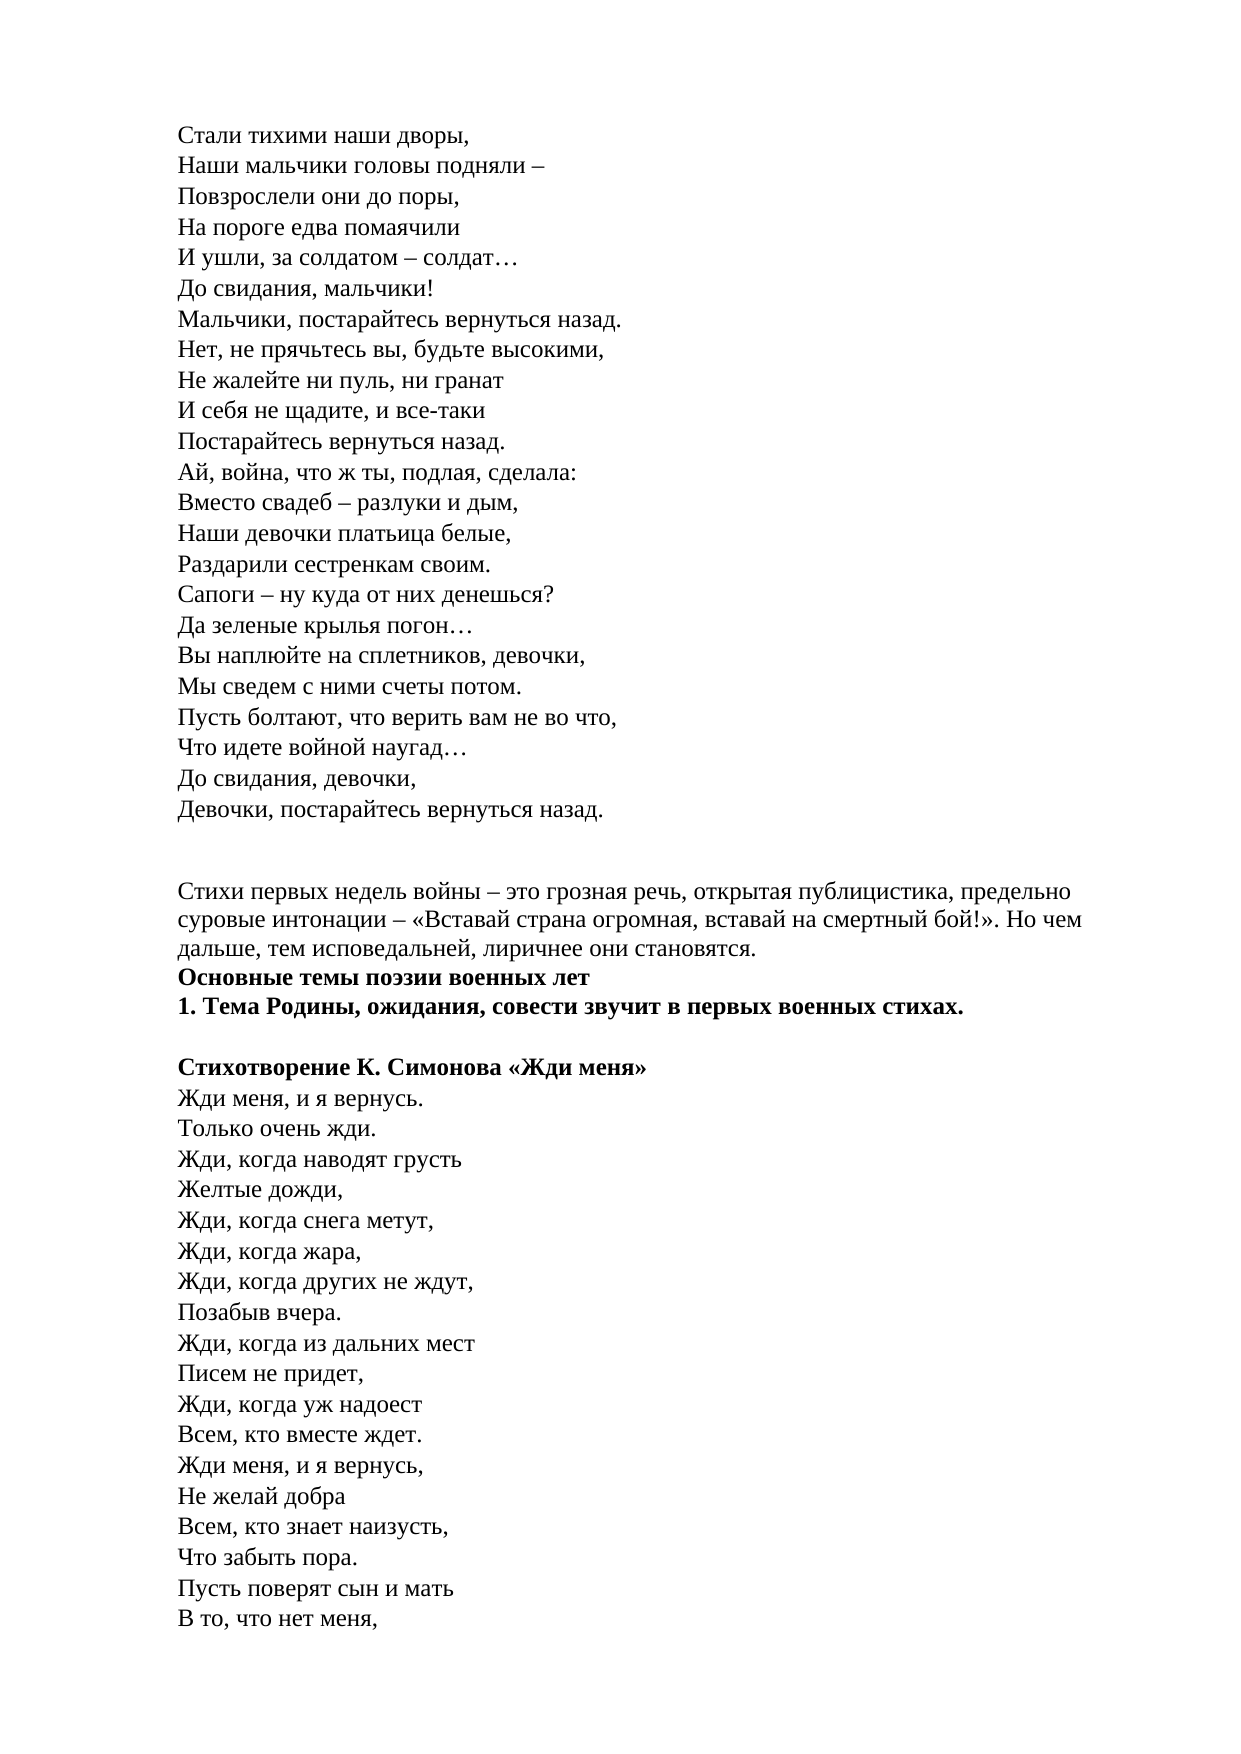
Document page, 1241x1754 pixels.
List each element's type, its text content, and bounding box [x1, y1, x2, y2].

text Основные темы поэзии военных лет [177, 962, 1152, 991]
text Желтые дожди, [177, 1173, 1152, 1203]
text Писем не придет, [177, 1356, 1152, 1387]
text Жди, когда из дальних мест [177, 1326, 1152, 1356]
text Наши мальчики головы подняли – [177, 149, 1152, 179]
text Жди, когда уж надоест [177, 1387, 1152, 1418]
text Пусть болтают, что верить вам не во что, [177, 700, 1152, 731]
text И себя не щадите, и все-таки [177, 394, 1152, 424]
text Жди меня, и я вернусь. [177, 1081, 1152, 1111]
text Мальчики, постарайтесь вернуться назад. [177, 302, 1152, 332]
text Стали тихими наши дворы, [177, 118, 1152, 149]
text 1. Тема Родины, ожидания, совести звучит в первых военных стихах. [177, 991, 1152, 1019]
text Жди, когда других не ждут, [177, 1264, 1152, 1295]
text Пусть поверят сын и мать [177, 1571, 1152, 1601]
text Вы наплюйте на сплетников, девочки, [177, 639, 1152, 669]
text Жди, когда наводят грусть [177, 1142, 1152, 1173]
text Наши девочки платьица белые, [177, 516, 1152, 547]
text Мы сведем с ними счеты потом. [177, 669, 1152, 700]
text Всем, кто вместе ждет. [177, 1418, 1152, 1448]
text Ай, война, что ж ты, подлая, сделала: [177, 455, 1152, 486]
text И ушли, за солдатом – солдат… [177, 241, 1152, 271]
text Жди, когда снега метут, [177, 1203, 1152, 1234]
text Стихи первых недель войны – это грозная речь, открытая публицистика, предельно суровые интонации – «Вставай страна огромная, вставай на смертный бой!». Но чем дальше, тем исповедальней, лиричнее они становятся. [177, 876, 1152, 962]
text Что забыть пора. [177, 1540, 1152, 1571]
text До свидания, мальчики! [177, 271, 1152, 302]
text Только очень жди. [177, 1111, 1152, 1142]
text Вместо свадеб – разлуки и дым, [177, 486, 1152, 516]
text Раздарили сестренкам своим. [177, 547, 1152, 577]
text Постарайтесь вернуться назад. [177, 424, 1152, 455]
text Сапоги – ну куда от них денешься? [177, 577, 1152, 608]
text Повзрослели они до поры, [177, 179, 1152, 210]
text Позабыв вчера. [177, 1295, 1152, 1326]
text Девочки, постарайтесь вернуться назад. [177, 792, 1152, 822]
text Да зеленые крылья погон… [177, 608, 1152, 639]
text Стихотворение К. Симонова «Жди меня» [177, 1050, 1152, 1081]
text На пороге едва помаячили [177, 210, 1152, 241]
text Нет, не прячьтесь вы, будьте высокими, [177, 332, 1152, 363]
text Жди, когда жара, [177, 1234, 1152, 1264]
text Не жалейте ни пуль, ни гранат [177, 363, 1152, 394]
text В то, что нет меня, [177, 1601, 1152, 1632]
text Не желай добра [177, 1479, 1152, 1509]
text Всем, кто знает наизусть, [177, 1509, 1152, 1540]
text Жди меня, и я вернусь, [177, 1448, 1152, 1479]
text До свидания, девочки, [177, 761, 1152, 792]
text Что идете войной наугад… [177, 731, 1152, 761]
